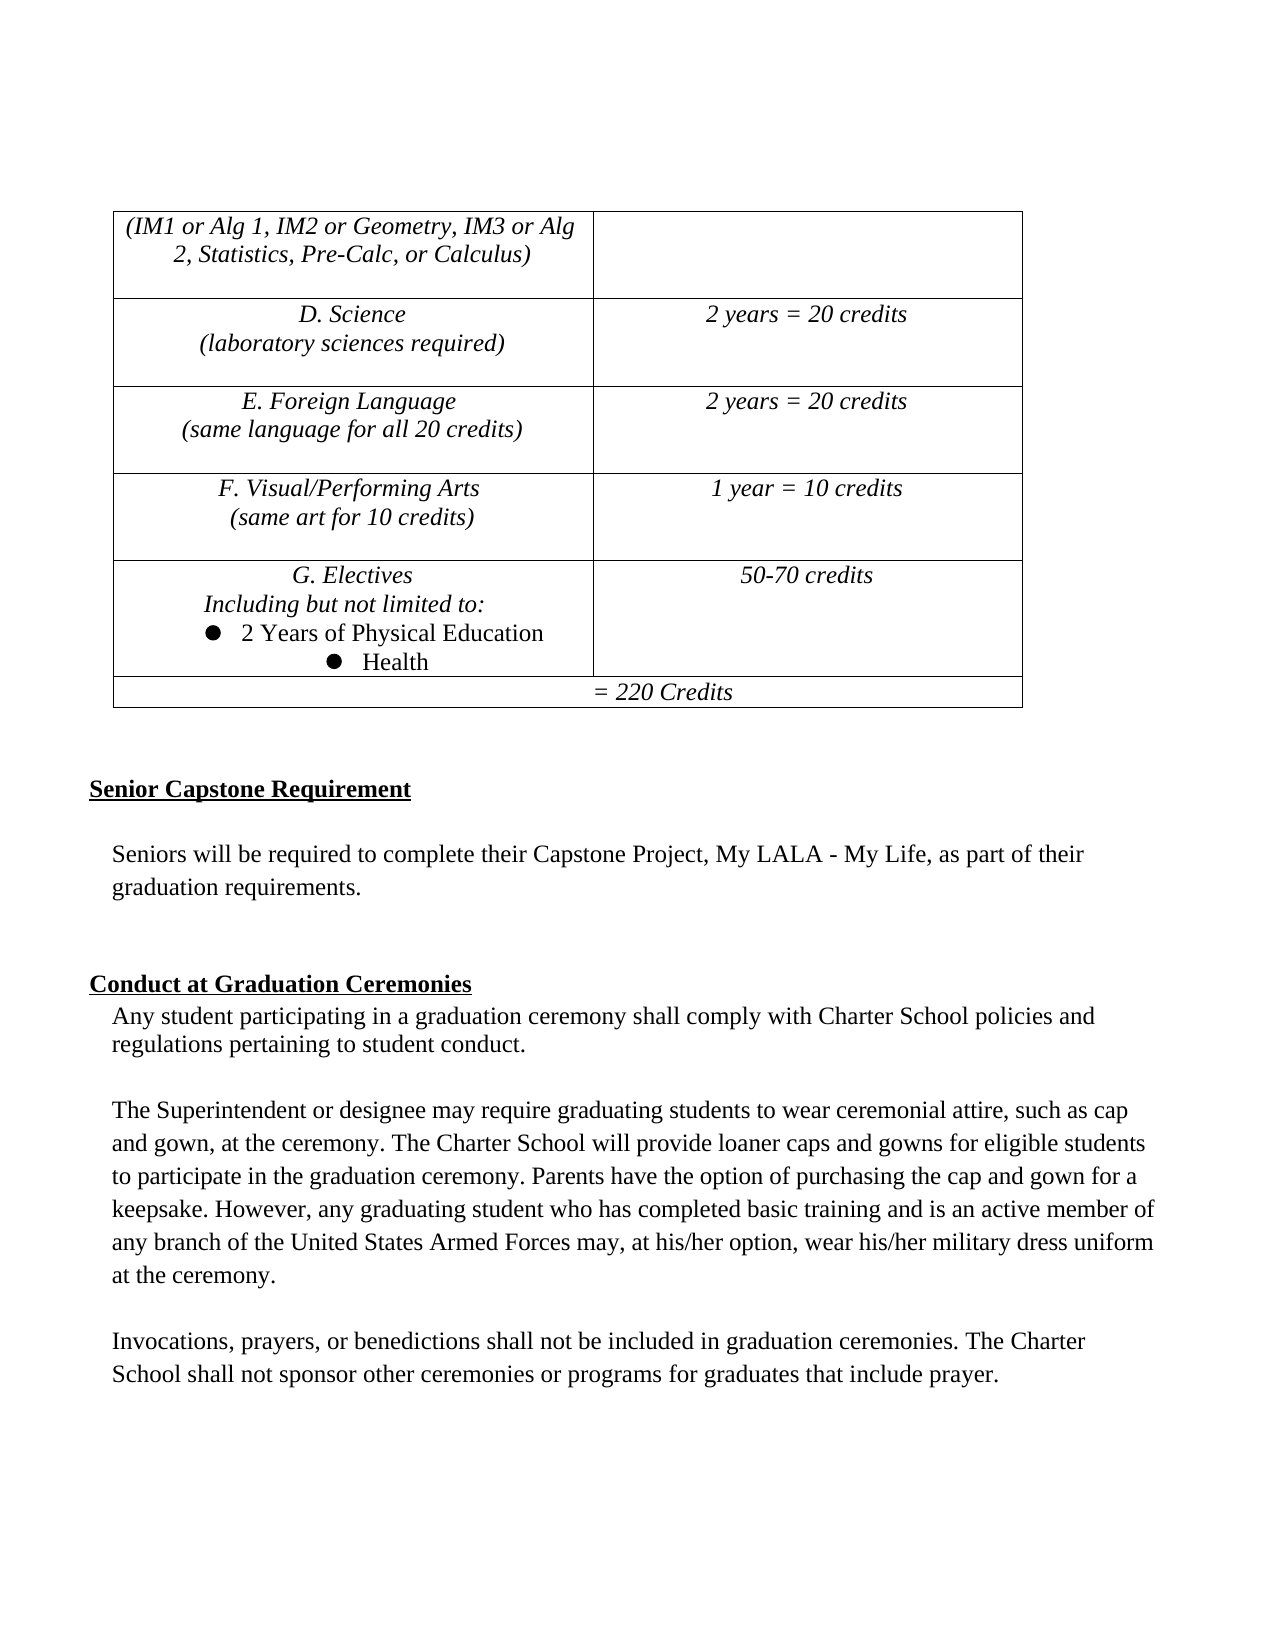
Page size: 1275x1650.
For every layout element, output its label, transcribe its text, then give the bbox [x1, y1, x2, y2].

table_cell 2 years = 20 credits [594, 387, 1022, 473]
table_cell D. Science (laboratory sciences required) [114, 299, 593, 386]
table_cell = 220 Credits [114, 677, 1022, 707]
table_cell 50-70 credits [594, 561, 1022, 676]
text Invocations, prayers, or benedictions shall not be included in graduation ceremonies. The Charter School shall not sponsor other ceremonies or programs for graduates that include prayer. [112, 1323, 1144, 1389]
subtitle Conduct at Graduation Ceremonies [89, 969, 1189, 997]
table_header (IM1 or Alg 1, IM2 or Geometry, IM3 or Alg 2, Statistics, Pre-Calc, or Calculus) [114, 212, 593, 298]
text Any student participating in a graduation ceremony shall comply with Charter School policies and regulations pertaining to student conduct. [112, 1002, 1189, 1059]
subtitle Senior Capstone Requirement [89, 774, 1189, 803]
table_header [594, 212, 1022, 298]
table_cell F. Visual/Performing Arts (same art for 10 credits) [114, 474, 593, 560]
table_cell G. Electives Including but not limited to: 2 Years of Physical Education Health [114, 561, 593, 676]
text The Superintendent or designee may require graduating students to wear ceremonial attire, such as cap and gown, at the ceremony. The Charter School will provide loaner caps and gowns for eligible students to participate in the graduation ceremony. Parents have the option of purchasing the cap and gown for a keepsake. However, any graduating student who has completed basic training and is an active member of any branch of the United States Armed Forces may, at his/her option, wear his/her military dress uniform at the ceremony. [112, 1092, 1167, 1290]
table_cell 1 year = 10 credits [594, 474, 1022, 560]
text Seniors will be required to complete their Capstone Project, My LALA - My Life, as part of their graduation requirements. [112, 836, 1152, 902]
table_cell 2 years = 20 credits [594, 299, 1022, 386]
table_cell E. Foreign Language (same language for all 20 credits) [114, 387, 593, 473]
